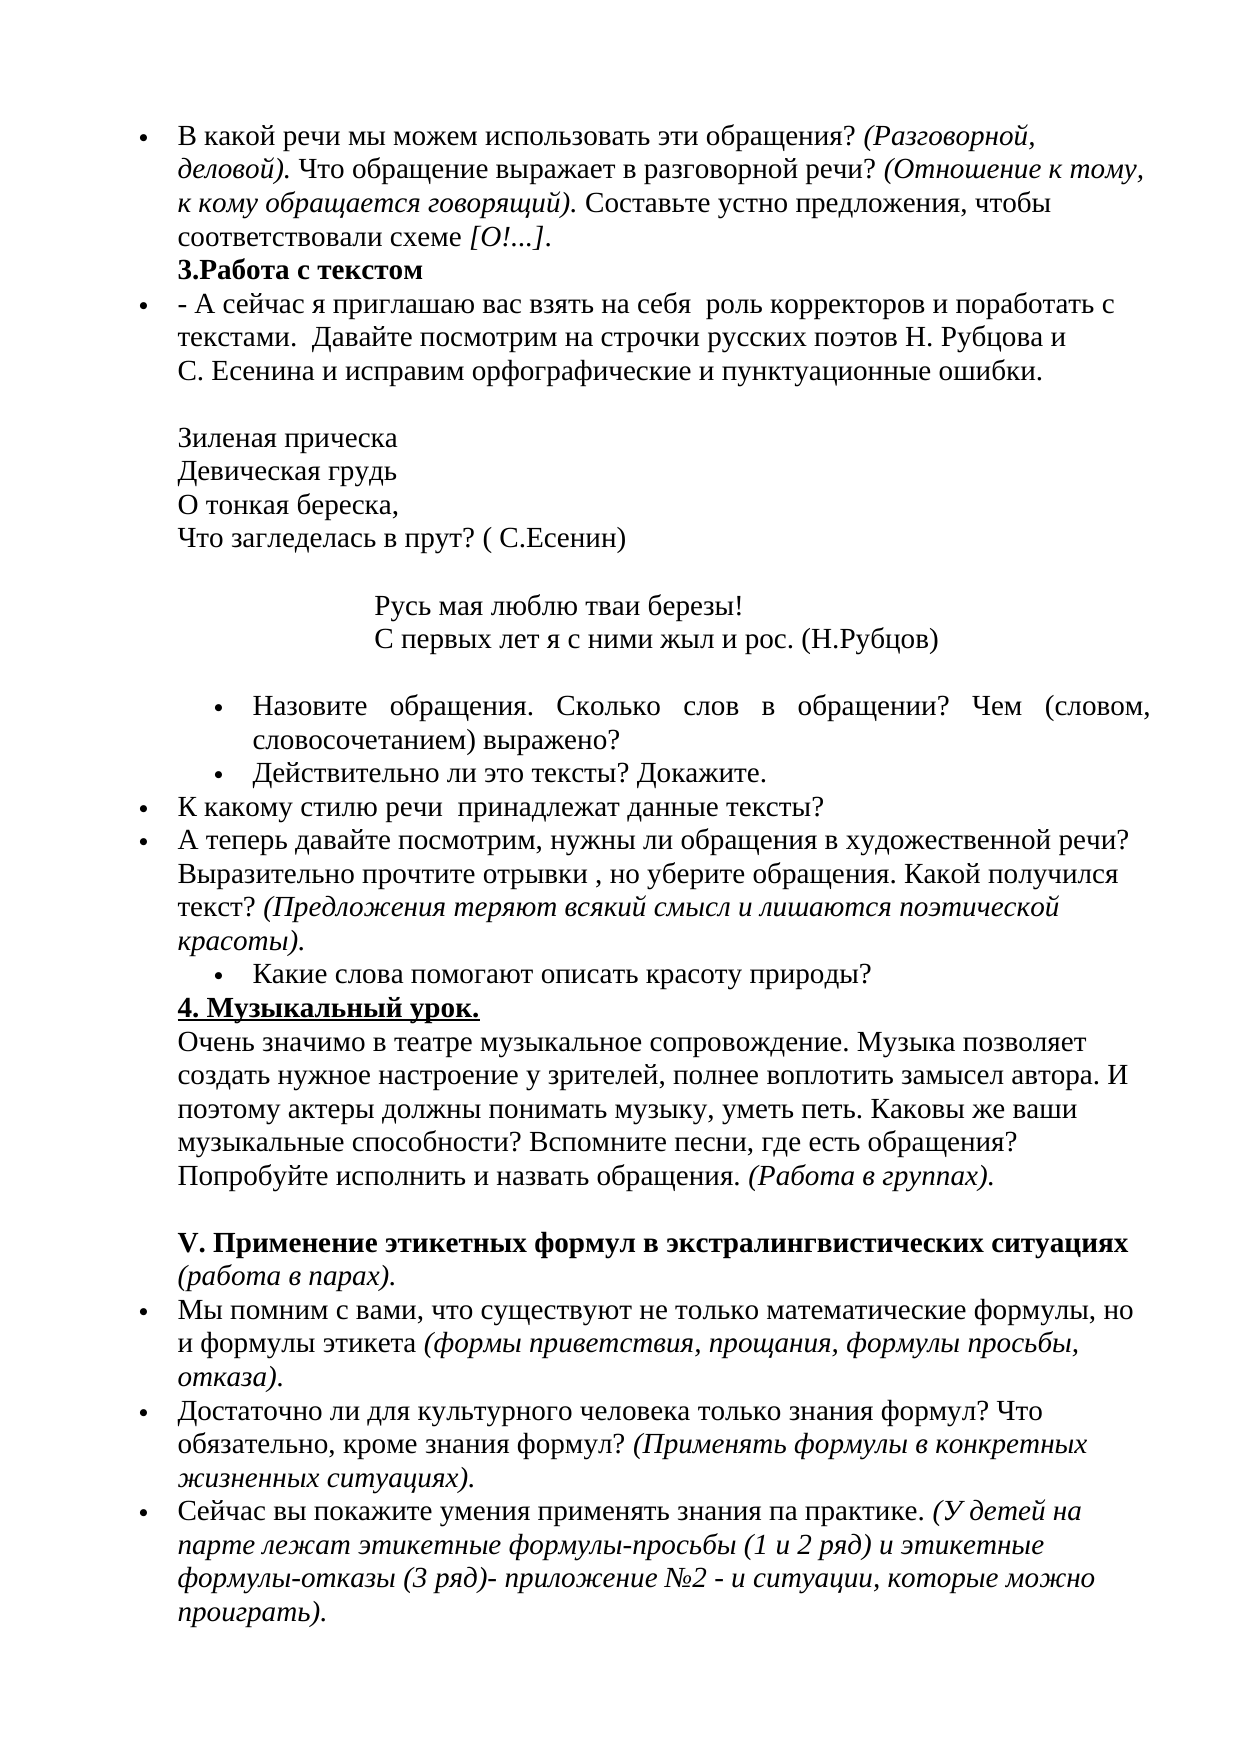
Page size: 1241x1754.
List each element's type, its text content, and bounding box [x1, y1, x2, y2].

text V. Применение этикетных формул в экстралингвистических ситуациях [177, 1225, 1152, 1258]
list К какому стилю речи принадлежат данные тексты? [140, 789, 1152, 822]
text Зиленая прическа [177, 420, 1152, 453]
list Какие слова помогают описать красоту природы? [215, 957, 1152, 990]
list Достаточно ли для культурного человека только знания формул? Что обязательно, кроме знания формул? (Применять формулы в конкретных жизненных ситуациях). [140, 1393, 1152, 1493]
text Девическая грудь [177, 453, 1152, 487]
text Что загледелась в прут? ( С.Есенин) [177, 521, 1152, 554]
text Очень значимо в театре музыкальное сопровождение. Музыка позволяет создать нужное настроение у зрителей, полнее воплотить замысел автора. И поэтому актеры должны понимать музыку, уметь петь. Каковы же ваши музыкальные способности? Вспомните песни, где есть обращения? Попробуйте исполнить и назвать обращения. (Работа в группах). [177, 1024, 1152, 1191]
text О тонкая береска, [177, 487, 1152, 521]
text 4. Музыкальный урок. [177, 990, 1152, 1024]
list Назовите обращения. Сколько слов в обращении? Чем (словом, словосочетанием) выражено? [215, 688, 1152, 755]
list В какой речи мы можем использовать эти обращения? (Разговорной, деловой). Что обращение выражает в разговорной речи? (Отношение к тому, к кому обращается говорящий). Составьте устно предложения, чтобы соответствовали схеме [О!...]. [140, 118, 1152, 252]
text (работа в парах). [177, 1258, 1152, 1292]
list Действительно ли это тексты? Докажите. [215, 755, 1152, 789]
text Русь мая люблю тваи березы! [177, 588, 1152, 621]
list А теперь давайте посмотрим, нужны ли обращения в художественной речи? Выразительно прочтите отрывки , но уберите обращения. Какой получился текст? (Предложения теряют всякий смысл и лишаются поэтической красоты). [140, 822, 1152, 957]
list - А сейчас я приглашаю вас взять на себя роль корректоров и поработать с текстами. Давайте посмотрим на строчки русских поэтов Н. Рубцова и С. Есенина и исправим орфографические и пунктуационные ошибки. [140, 286, 1152, 386]
list Сейчас вы покажите умения применять знания па практике. (У детей на парте лежат этикетные формулы-просьбы (1 и 2 ряд) и этикетные формулы-отказы (3 ряд)- приложение №2 - и ситуации, которые можно проиграть). [140, 1493, 1152, 1627]
text С первых лет я с ними жыл и рос. (Н.Рубцов) [177, 621, 1152, 655]
text 3.Работа с текстом [177, 252, 1152, 286]
list Мы помним с вами, что существуют не только математические формулы, но и формулы этикета (формы приветствия, прощания, формулы просьбы, отказа). [140, 1292, 1152, 1393]
